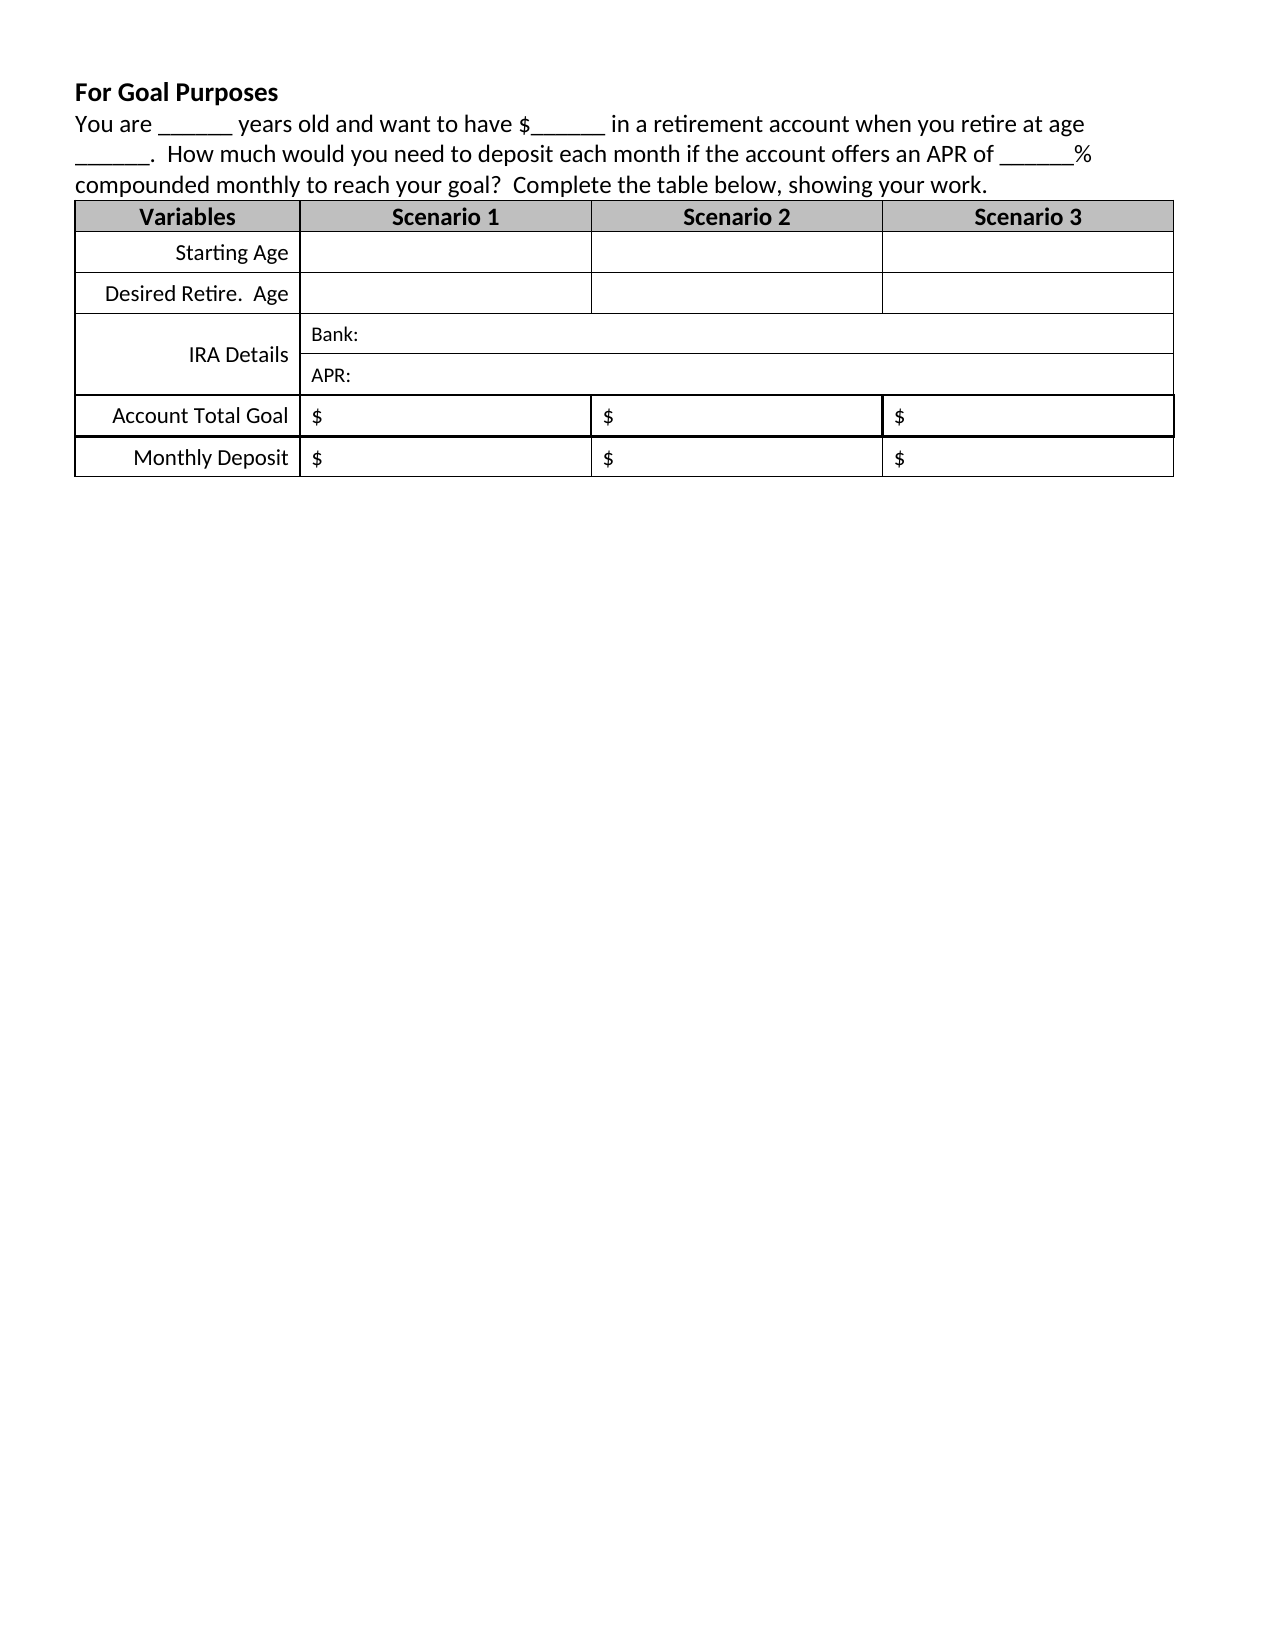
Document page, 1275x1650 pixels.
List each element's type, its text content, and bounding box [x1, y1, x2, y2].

table_cell [592, 273, 882, 313]
table_cell Desired Retire. Age [76, 273, 299, 313]
table_cell $ [884, 396, 1173, 435]
table_cell $ [883, 438, 1173, 476]
table_cell APR: [301, 354, 1173, 394]
table_cell $ [301, 438, 591, 476]
table_header Variables [76, 201, 299, 231]
table_cell $ [301, 396, 590, 435]
table_cell IRA Details [76, 314, 299, 394]
table_cell Starting Age [76, 232, 299, 272]
table_cell $ [592, 438, 882, 476]
table_header Scenario 2 [592, 201, 882, 231]
table_cell [301, 273, 591, 313]
table_cell $ [592, 396, 881, 435]
table_cell [592, 232, 882, 272]
table_header Scenario 3 [883, 201, 1173, 231]
table_cell [883, 232, 1173, 272]
text You are ______ years old and want to have $______ in a retirement account when you retire at age ______. How much would you need to deposit each month if the account offers an APR of ______% compounded monthly to reach your goal? Complete the table below, showing your work. [75, 108, 1172, 199]
table_cell Account Total Goal [76, 396, 299, 435]
text For Goal Purposes [75, 75, 1162, 108]
table_cell Bank: [301, 314, 1173, 353]
table_header Scenario 1 [301, 201, 591, 231]
table_cell Monthly Deposit [76, 438, 299, 476]
table_cell [883, 273, 1173, 313]
table_cell [301, 232, 591, 272]
